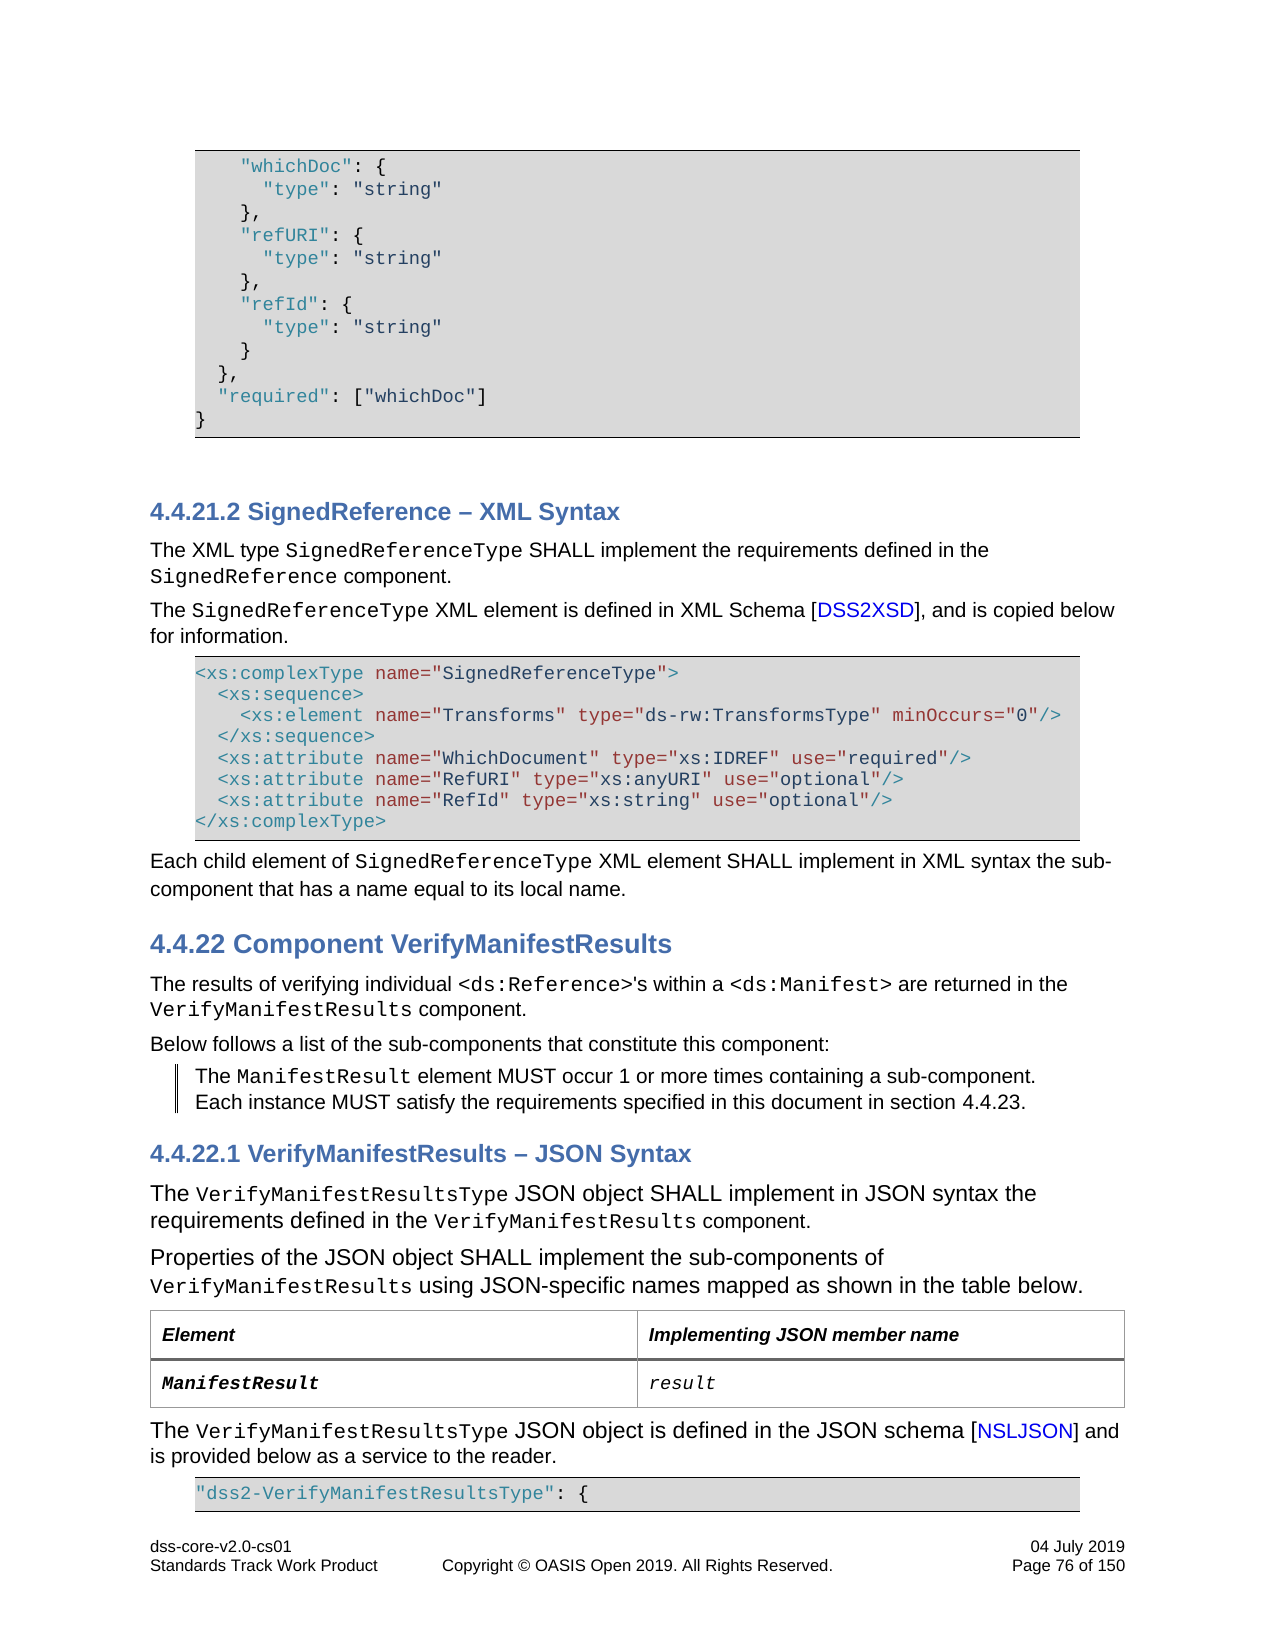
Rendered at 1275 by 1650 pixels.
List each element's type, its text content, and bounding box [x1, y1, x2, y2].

text }, [195, 356, 1080, 379]
text } [195, 333, 1080, 356]
text "refId": { [195, 287, 1080, 310]
subtitle VerifyManifestResults – JSON Syntax [150, 1138, 1125, 1167]
text The results of verifying individual <ds:Reference>'s within a <ds:Manifest> are returned in the VerifyManifestResults component. [150, 971, 1125, 1023]
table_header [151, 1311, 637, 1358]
text The SignedReferenceType XML element is defined in XML Schema [DSS2XSD], and is copied below for information. [150, 598, 1125, 648]
text <xs:sequence> [195, 677, 1080, 699]
text "type": "string" [195, 310, 1080, 333]
text The ManifestResult element MUST occur 1 or more times containing a sub-component. Each instance MUST satisfy the requirements specified in this document in section 4.4.23. [178, 1064, 1080, 1113]
text <xs:complexType name="SignedReferenceType"> [195, 657, 1080, 677]
text <xs:attribute name="RefId" type="xs:string" use="optional"/> [195, 784, 1080, 805]
text "refURI": { [195, 219, 1080, 242]
text }, [195, 264, 1080, 287]
text <xs:element name="Transforms" type="ds-rw:TransformsType" minOccurs="0"/> [195, 699, 1080, 720]
subtitle SignedReference – XML Syntax [150, 497, 1125, 526]
text "type": "string" [195, 173, 1080, 196]
text </xs:sequence> [195, 720, 1080, 741]
text "dss2-VerifyManifestResultsType": { [195, 1478, 1080, 1511]
text The XML type SignedReferenceType SHALL implement the requirements defined in the SignedReference component. [150, 538, 1125, 590]
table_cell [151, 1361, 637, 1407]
text </xs:complexType> [195, 805, 1080, 840]
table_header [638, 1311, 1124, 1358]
text "required": ["whichDoc"] [195, 379, 1080, 402]
text The VerifyManifestResultsType JSON object is defined in the JSON schema [NSLJSON] and is provided below as a service to the reader. [150, 1417, 1125, 1468]
text Below follows a list of the sub-components that constitute this component: [150, 1031, 1125, 1055]
text "whichDoc": { [195, 151, 1080, 173]
text Properties of the JSON object SHALL implement the sub-components of VerifyManifestResults using JSON-specific names mapped as shown in the table below. [150, 1243, 1125, 1300]
text } [195, 402, 1080, 437]
text <xs:attribute name="RefURI" type="xs:anyURI" use="optional"/> [195, 762, 1080, 784]
text "type": "string" [195, 242, 1080, 264]
text <xs:attribute name="WhichDocument" type="xs:IDREF" use="required"/> [195, 741, 1080, 762]
text The VerifyManifestResultsType JSON object SHALL implement in JSON syntax the requirements defined in the VerifyManifestResults component. [150, 1180, 1125, 1235]
subtitle Component VerifyManifestResults [150, 928, 1125, 959]
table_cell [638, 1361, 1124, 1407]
text }, [195, 196, 1080, 219]
text Each child element of SignedReferenceType XML element SHALL implement in XML syntax the sub-component that has a name equal to its local name. [150, 849, 1125, 901]
